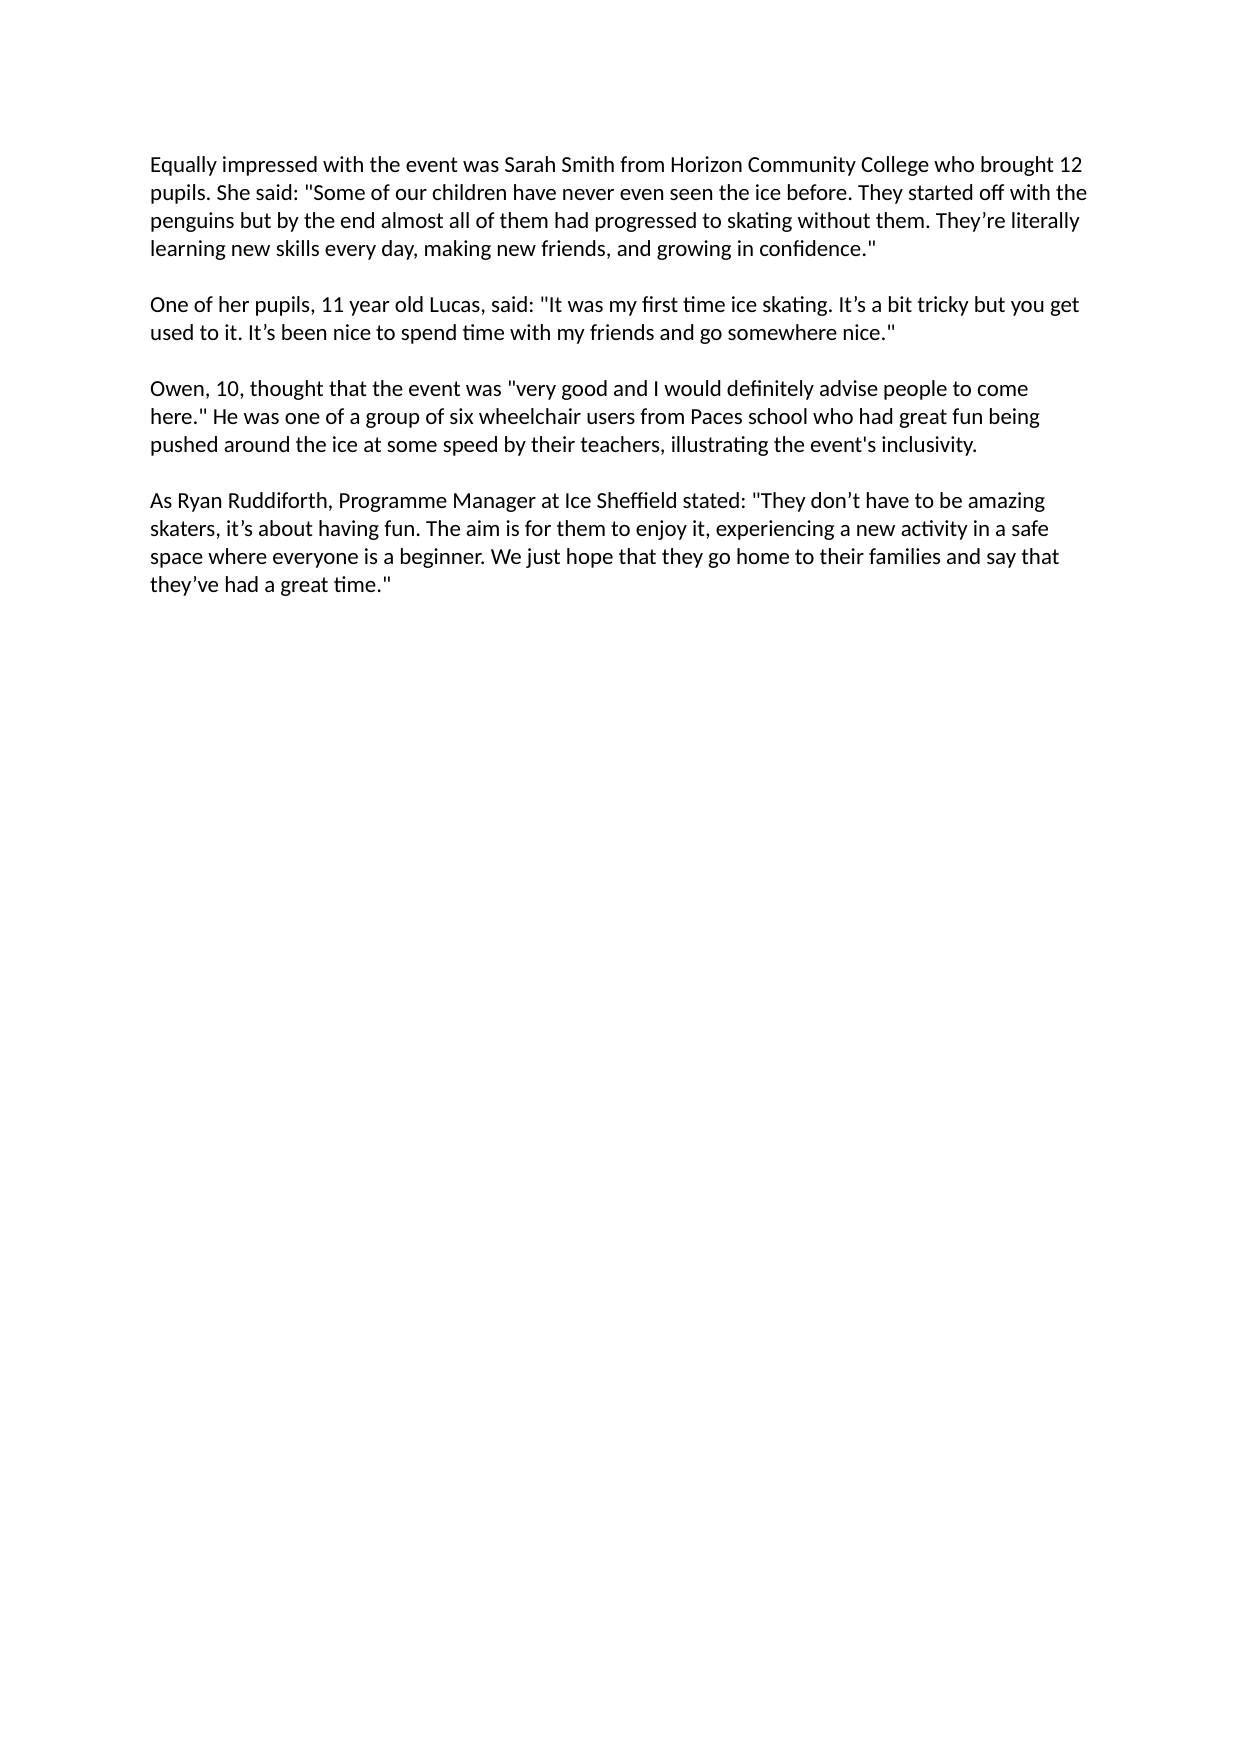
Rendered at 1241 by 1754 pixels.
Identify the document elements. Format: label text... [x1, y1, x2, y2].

text One of her pupils, 11 year old Lucas, said: "It was my first time ice skating. It’s a bit tricky but you get used to it. It’s been nice to spend time with my friends and go somewhere nice." [150, 290, 1090, 346]
text As Ryan Ruddiforth, Programme Manager at Ice Sheffield stated: "They don’t have to be amazing skaters, it’s about having fun. The aim is for them to enjoy it, experiencing a new activity in a safe space where everyone is a beginner. We just hope that they go home to their families and say that they’ve had a great time." [150, 486, 1090, 598]
text Owen, 10, thought that the event was "very good and I would definitely advise people to come here." He was one of a group of six wheelchair users from Paces school who had great fun being pushed around the ice at some speed by their teachers, illustrating the event's inclusivity. [150, 374, 1090, 458]
text Equally impressed with the event was Sarah Smith from Horizon Community College who brought 12 pupils. She said: "Some of our children have never even seen the ice before. They started off with the penguins but by the end almost all of them had progressed to skating without them. They’re literally learning new skills every day, making new friends, and growing in confidence." [150, 150, 1090, 262]
